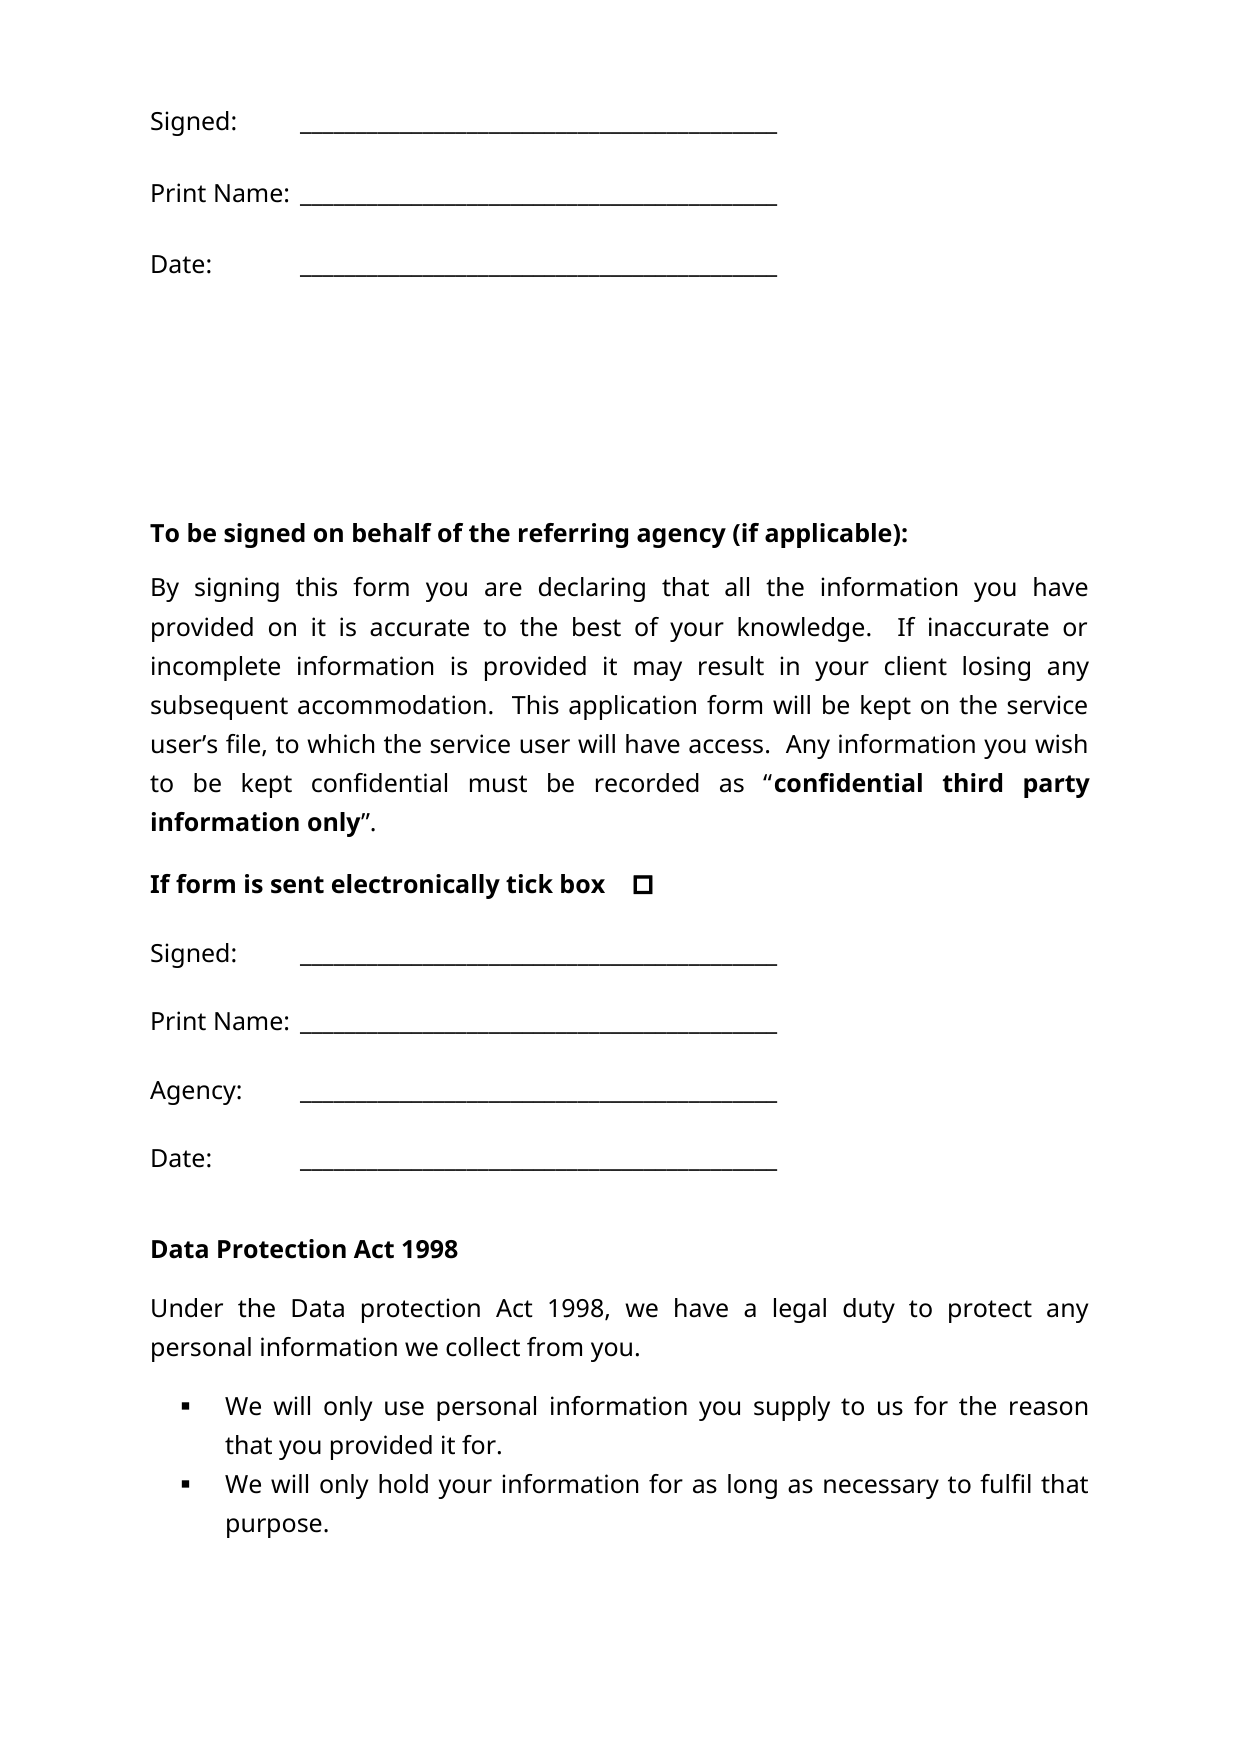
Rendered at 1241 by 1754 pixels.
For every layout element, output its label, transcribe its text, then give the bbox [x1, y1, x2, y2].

text Signed: ___________________________________________ [150, 103, 1090, 137]
text Date: ___________________________________________ [150, 1141, 1090, 1175]
text To be signed on behalf of the referring agency (if applicable): [150, 516, 1090, 550]
list We will only hold your information for as long as necessary to fulfil that purpose. [179, 1467, 1090, 1540]
text Data Protection Act 1998 [150, 1232, 959, 1266]
text Print Name: ___________________________________________ [150, 175, 1090, 209]
text Date: ___________________________________________ [150, 247, 1090, 281]
text Signed: ___________________________________________ [150, 935, 1090, 969]
text Under the Data protection Act 1998, we have a legal duty to protect any personal information we collect from you. [150, 1291, 1090, 1364]
list We will only use personal information you supply to us for the reason that you provided it for. [179, 1389, 1090, 1462]
text Agency: ___________________________________________ [150, 1072, 1090, 1106]
text By signing this form you are declaring that all the information you have provided on it is accurate to the best of your knowledge. If inaccurate or incomplete information is provided it may result in your client losing any subsequent accommodation. This application form will be kept on the service user’s file, to which the service user will have access. Any information you wish to be kept confidential must be recorded as “confidential third party information only”. [150, 570, 1090, 839]
text Print Name: ___________________________________________ [150, 1004, 1090, 1038]
text If form is sent electronically tick box [150, 867, 1090, 901]
